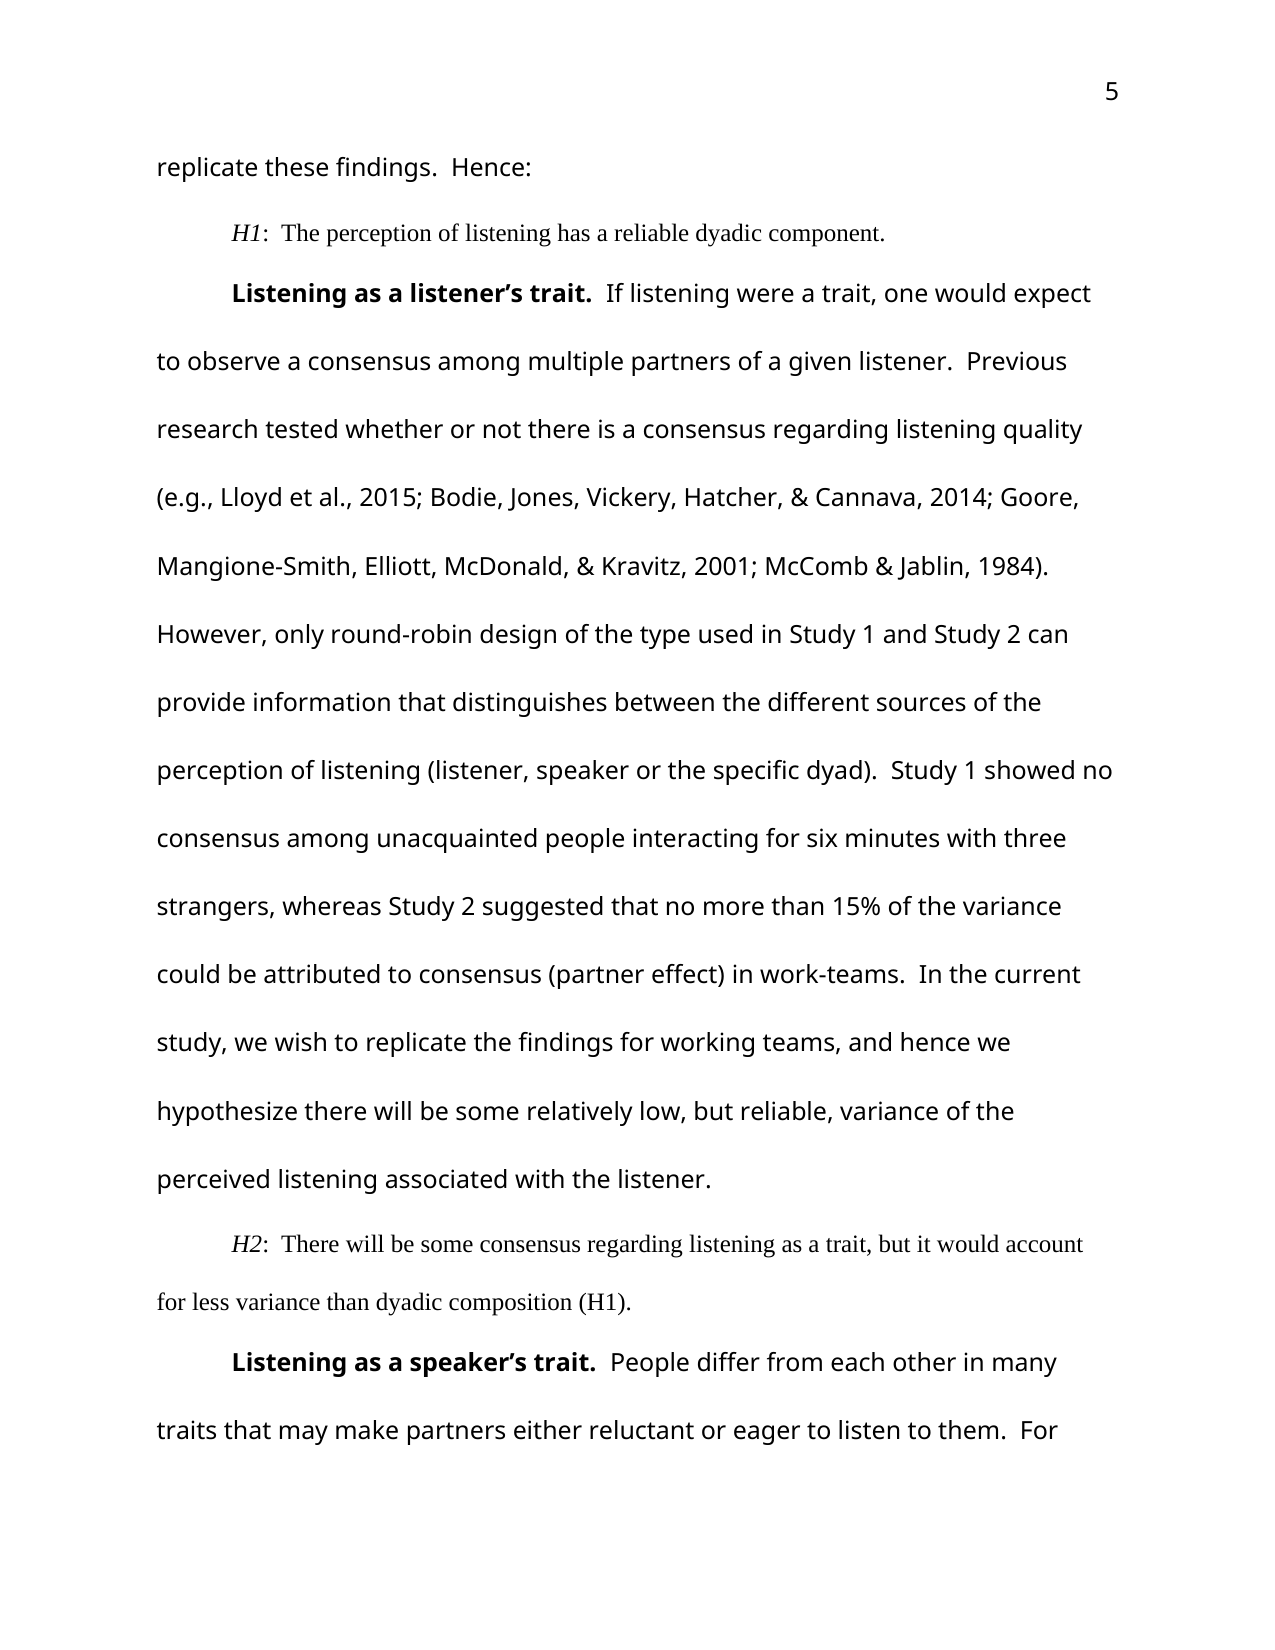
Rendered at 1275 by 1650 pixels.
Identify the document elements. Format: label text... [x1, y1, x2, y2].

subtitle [156, 1344, 1119, 1447]
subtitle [156, 150, 1119, 184]
subtitle Listening as a listener’s trait. If listening were a trait, one would expect to observe a consensus among multiple partners of a given listener. Previous research tested whether or not there is a consensus regarding listening quality (e.g., Lloyd et al., 2015; Bodie, Jones, Vickery, Hatcher, & Cannava, 2014; Goore, Mangione-Smith, Elliott, McDonald, & Kravitz, 2001; McComb & Jablin, 1984). However, only round-robin design of the type used in Study 1 and Study 2 can provide information that distinguishes between the different sources of the perception of listening (listener, speaker or the specific dyad). Study 1 showed no consensus among unacquainted people interacting for six minutes with three strangers, whereas Study 2 suggested that no more than 15% of the variance could be attributed to consensus (partner effect) in work-teams. In the current study, we wish to replicate the findings for working teams, and hence we hypothesize there will be some relatively low, but reliable, variance of the perceived listening associated with the listener. [156, 276, 1119, 1195]
text H1: The perception of listening has a reliable dyadic component. [156, 218, 1119, 247]
text H2: There will be some consensus regarding listening as a trait, but it would account for less variance than dyadic composition (H1). [156, 1229, 1119, 1316]
